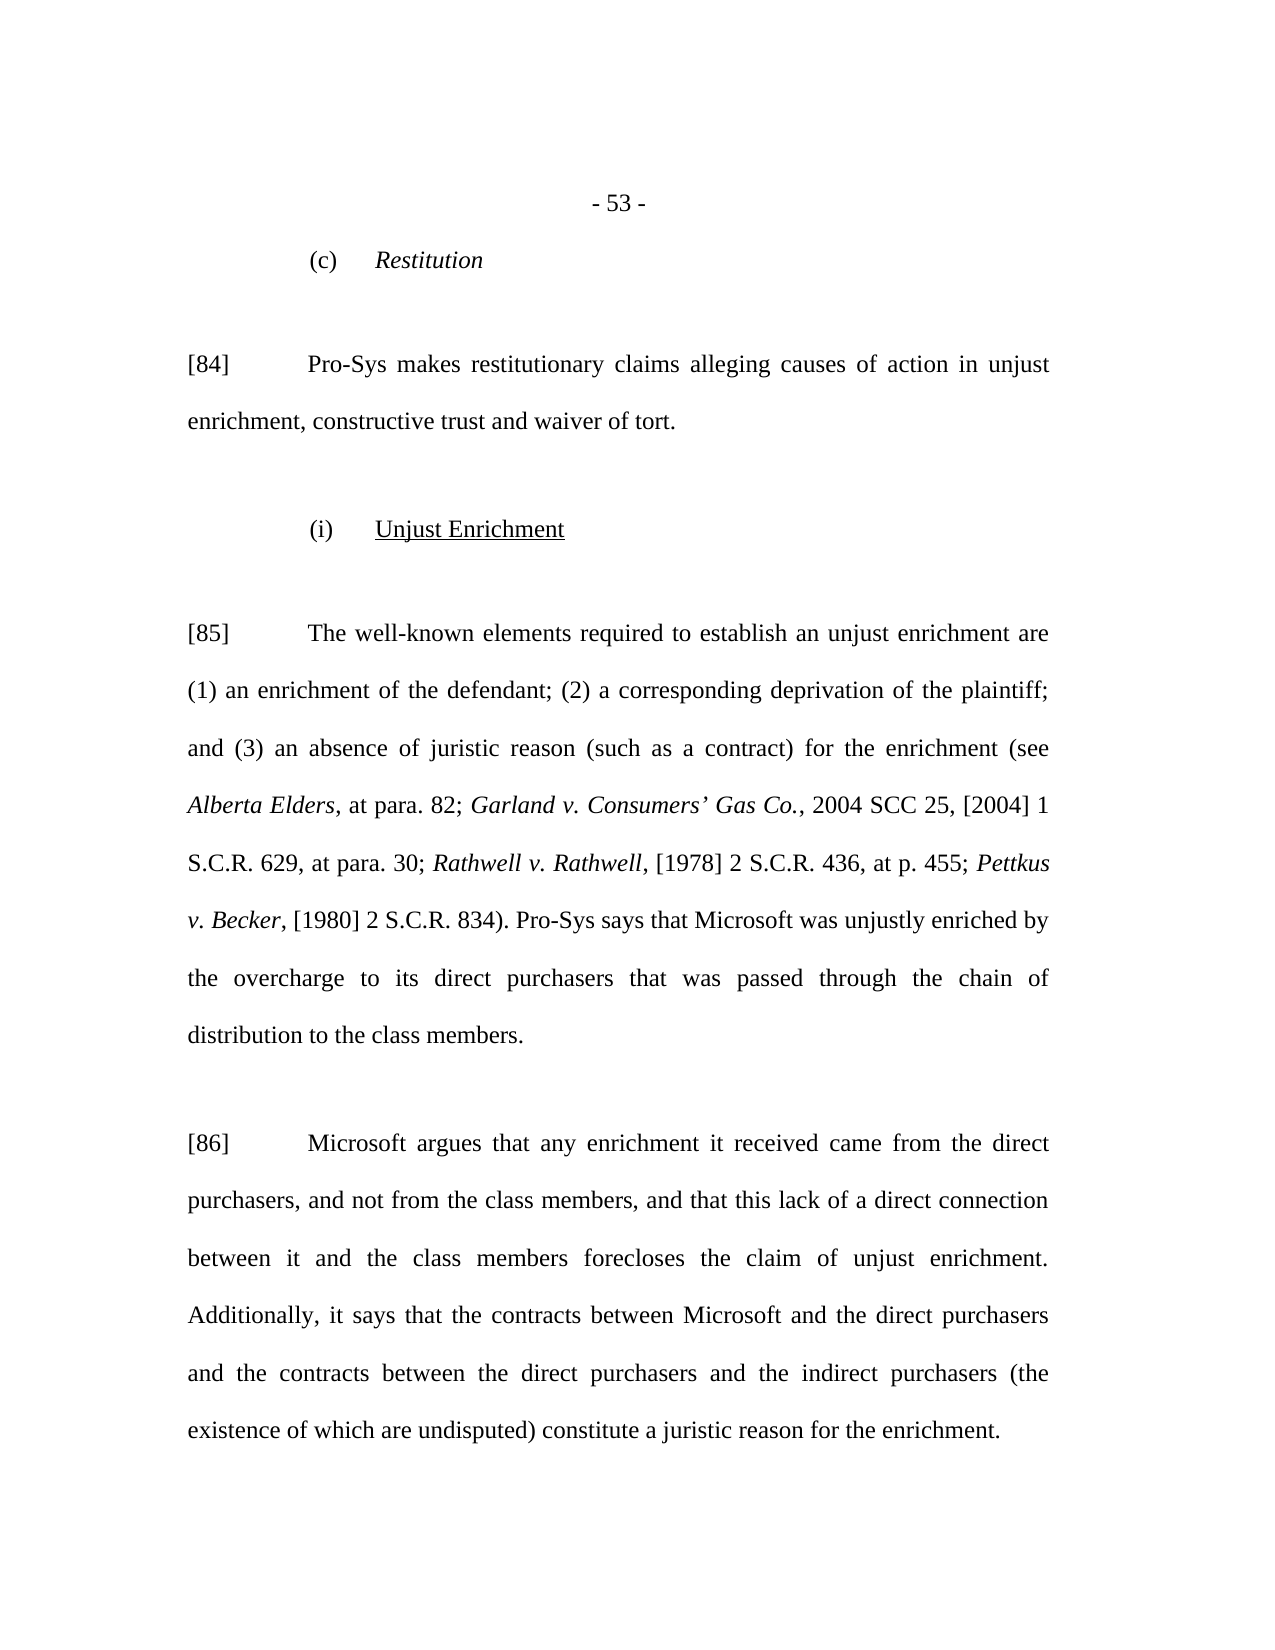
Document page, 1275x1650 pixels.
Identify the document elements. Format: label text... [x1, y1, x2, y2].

text Pro-Sys makes restitutionary claims alleging causes of action in unjust enrichment, constructive trust and waiver of tort. [187, 349, 1050, 435]
title (i) Unjust Enrichment [187, 514, 1050, 543]
text The well-known elements required to establish an unjust enrichment are (1) an enrichment of the defendant; (2) a corresponding deprivation of the plaintiff; and (3) an absence of juristic reason (such as a contract) for the enrichment (see Alberta Elders, at para. 82; Garland v. Consumers’ Gas Co., 2004 SCC 25, [2004] 1 S.C.R. 629, at para. 30; Rathwell v. Rathwell, [1978] 2 S.C.R. 436, at p. 455; Pettkus v. Becker, [1980] 2 S.C.R. 834). Pro-Sys says that Microsoft was unjustly enriched by the overcharge to its direct purchasers that was passed through the chain of distribution to the class members. [187, 618, 1050, 1049]
title (c) Restitution [187, 245, 1050, 274]
text Microsoft argues that any enrichment it received came from the direct purchasers, and not from the class members, and that this lack of a direct connection between it and the class members forecloses the claim of unjust enrichment. Additionally, it says that the contracts between Microsoft and the direct purchasers and the contracts between the direct purchasers and the indirect purchasers (the existence of which are undisputed) constitute a juristic reason for the enrichment. [187, 1128, 1050, 1444]
